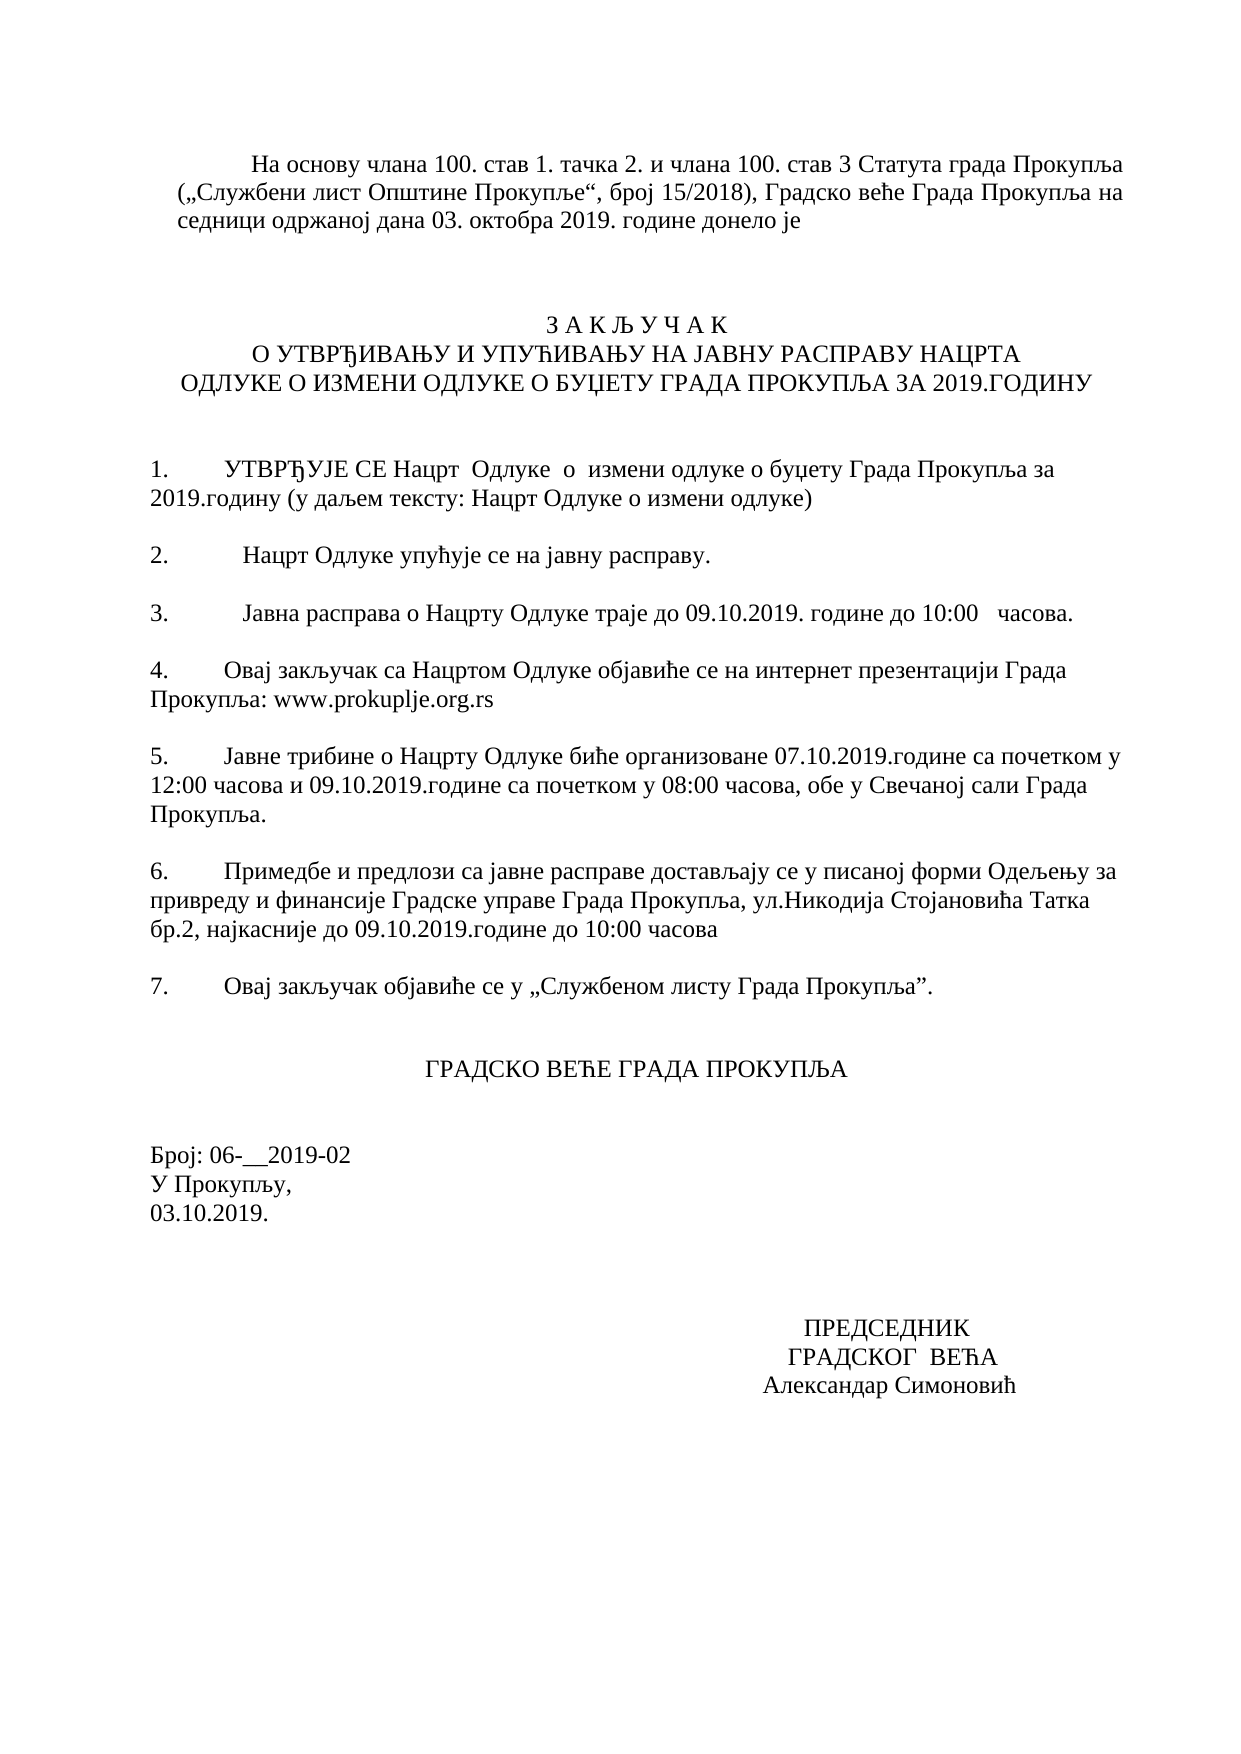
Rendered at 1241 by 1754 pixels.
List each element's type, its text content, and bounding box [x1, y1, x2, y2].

text 03.10.2019. [150, 1198, 1123, 1227]
text 4. Овај закључак са Нацртом Одлуке објавиће се на интернет презентацији Града Прокупља: www.prokuplje.org.rs [150, 655, 1123, 713]
text 5. Јавне трибине о Нацрту Одлуке биће организоване 07.10.2019.године са почетком у 12:00 часова и 09.10.2019.године са почетком у 08:00 часова, обе у Свечаној сали Града Прокупља. [150, 741, 1123, 828]
text ОДЛУКЕ О ИЗМЕНИ ОДЛУКЕ О БУЏЕТУ ГРАДА ПРОКУПЉА ЗА 2019.ГОДИНУ [150, 368, 1123, 396]
text 1. УТВРЂУЈЕ СЕ Нацрт Одлуке о измени одлуке о буџету Града Прокупља за 2019.годину (у даљем тексту: Нацрт Одлуке о измени одлуке) [150, 454, 1123, 511]
text O УТВРЂИВАЊУ И УПУЋИВАЊУ НА ЈАВНУ РАСПРАВУ НАЦРТА [150, 339, 1123, 368]
text У Прокупљу, [150, 1169, 1123, 1198]
text ГРАДСКОГ ВЕЋА [150, 1342, 1123, 1370]
text ГРАДСКО ВЕЋЕ ГРАДА ПРОКУПЉА [150, 1054, 1123, 1083]
text 7. Овај закључак објавиће се у „Службеном листу Града Прокупља”. [150, 971, 1123, 1000]
text 2. Нацрт Одлуке упућује се на јавну расправу. [150, 540, 1123, 569]
text ПРЕДСЕДНИК [150, 1313, 1123, 1342]
text Број: 06-__2019-02 [150, 1140, 1123, 1169]
text 6. Примедбе и предлози са јавне расправе достављају се у писаној форми Одељењу за привреду и финансије Градске управе Града Прокупља, ул.Никодија Стојановића Татка бр.2, најкасније до 09.10.2019.године до 10:00 часова [150, 856, 1123, 943]
text З А К Љ У Ч А К [150, 310, 1123, 339]
text На основу члана 100. став 1. тачка 2. и члана 100. став 3 Статута града Прокупља („Службени лист Општине Прокупље“, број 15/2018), Градско веће Града Прокупља на седници одржаној дана 03. октобра 2019. године донело је [177, 150, 1123, 234]
text Александар Симоновић [150, 1370, 1123, 1399]
text 3. Јавна расправа о Нацрту Одлуке траје до 09.10.2019. године до 10:00 часова. [150, 598, 1123, 626]
